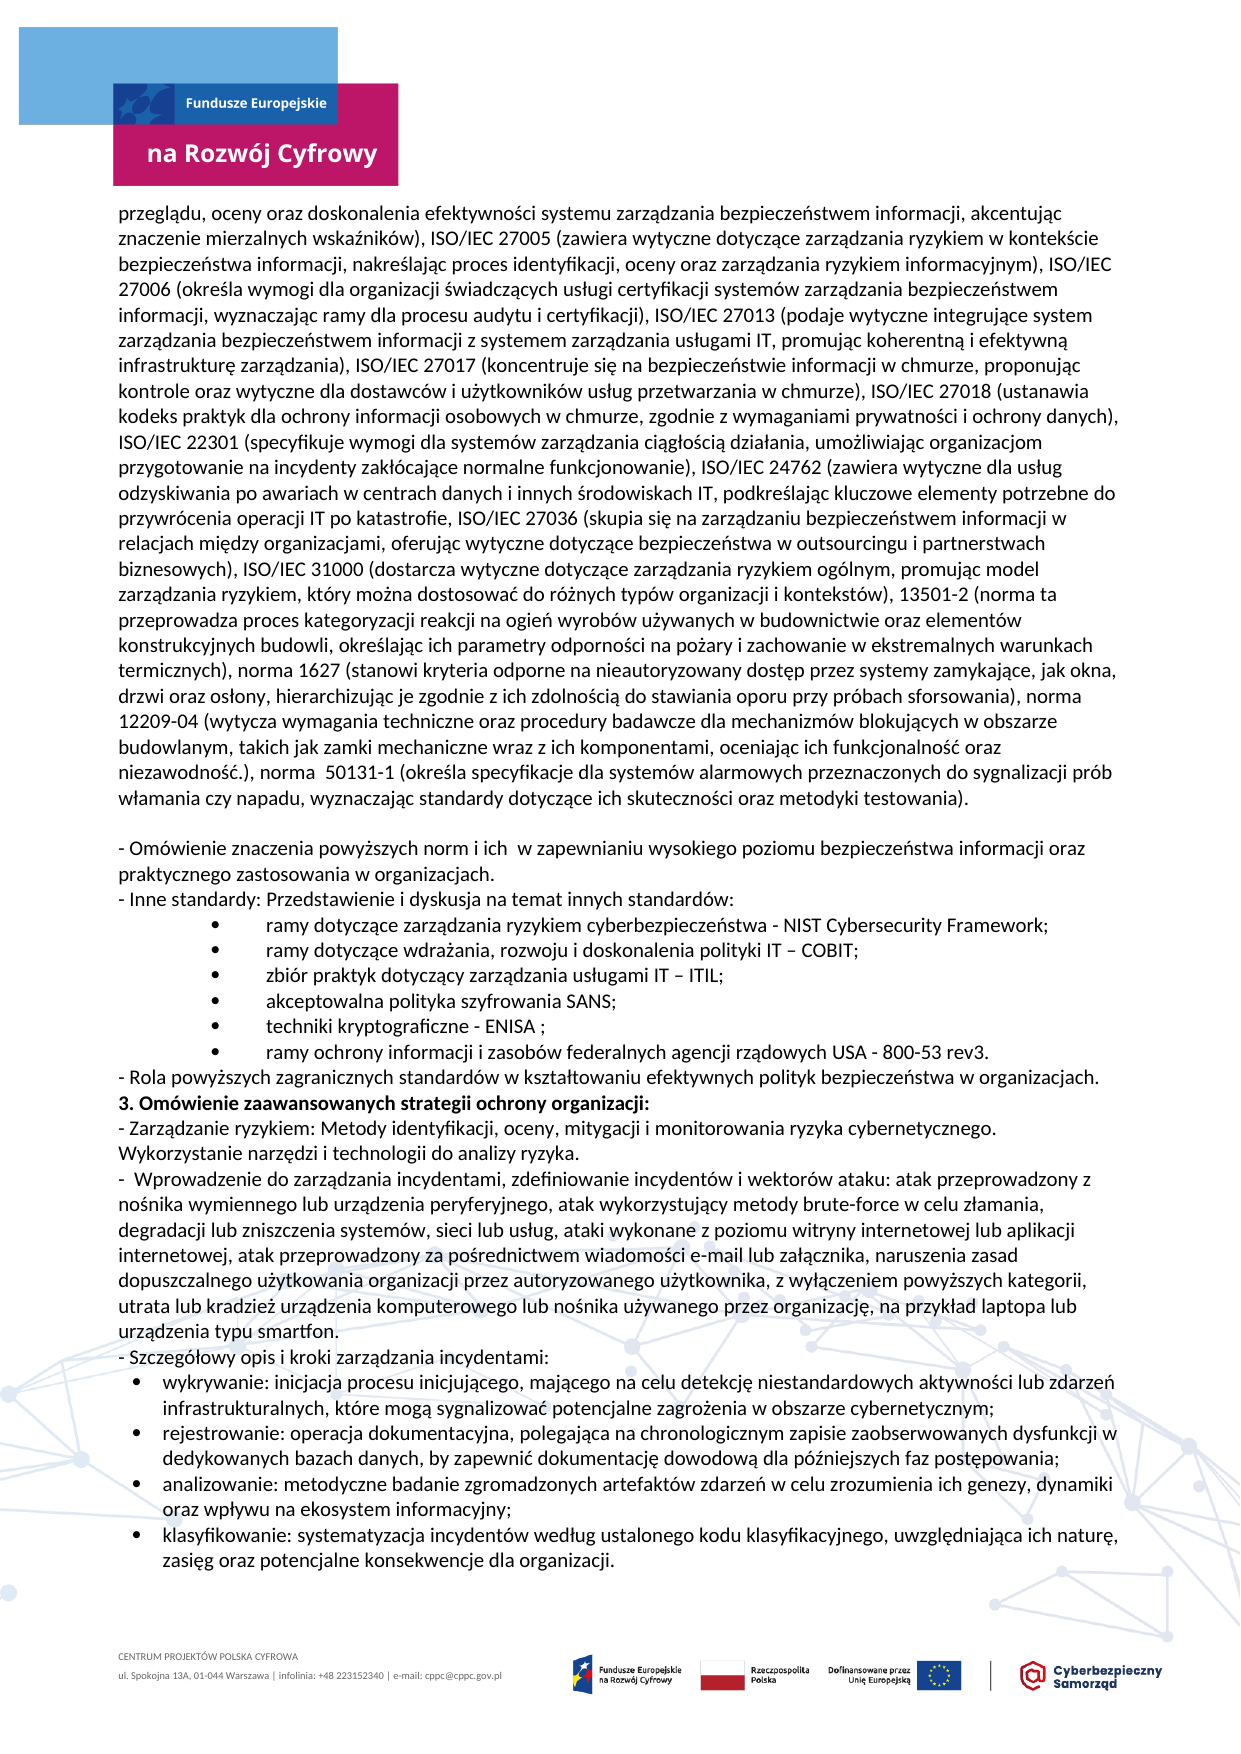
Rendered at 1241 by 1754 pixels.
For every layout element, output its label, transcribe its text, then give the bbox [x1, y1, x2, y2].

text - Inne standardy: Przedstawienie i dyskusja na temat innych standardów: [118, 886, 1122, 912]
list ramy ochrony informacji i zasobów federalnych agencji rządowych USA - 800-53 rev3. [177, 1039, 1122, 1064]
text - Omówienie znaczenia powyższych norm i ich w zapewnianiu wysokiego poziomu bezpieczeństwa informacji oraz praktycznego zastosowania w organizacjach. [118, 836, 1122, 886]
list klasyfikowanie: systematyzacja incydentów według ustalonego kodu klasyfikacyjnego, uwzględniająca ich naturę, zasięg oraz potencjalne konsekwencje dla organizacji. [133, 1522, 1122, 1573]
text - Zarządzanie ryzykiem: Metody identyfikacji, oceny, mitygacji i monitorowania ryzyka cybernetycznego. Wykorzystanie narzędzi i technologii do analizy ryzyka. [118, 1115, 1122, 1166]
text 3. Omówienie zaawansowanych strategii ochrony organizacji: [118, 1090, 1122, 1115]
picture [18, 27, 399, 186]
list analizowanie: metodyczne badanie zgromadzonych artefaktów zdarzeń w celu zrozumienia ich genezy, dynamiki oraz wpływu na ekosystem informacyjny; [133, 1471, 1122, 1522]
list rejestrowanie: operacja dokumentacyjna, polegająca na chronologicznym zapisie zaobserwowanych dysfunkcji w dedykowanych bazach danych, by zapewnić dokumentację dowodową dla późniejszych faz postępowania; [133, 1420, 1122, 1471]
picture [0, 1221, 1240, 1754]
list techniki kryptograficzne - ENISA ; [177, 1013, 1122, 1039]
list ramy dotyczące zarządzania ryzykiem cyberbezpieczeństwa - NIST Cybersecurity Framework; [177, 912, 1122, 937]
list zbiór praktyk dotyczący zarządzania usługami IT – ITIL; [177, 963, 1122, 988]
list akceptowalna polityka szyfrowania SANS; [177, 988, 1122, 1013]
list ramy dotyczące wdrażania, rozwoju i doskonalenia polityki IT – COBIT; [177, 937, 1122, 963]
text - Szczegółowy opis i kroki zarządzania incydentami: [118, 1344, 1122, 1369]
text - Wprowadzenie do zarządzania incydentami, zdefiniowanie incydentów i wektorów ataku: atak przeprowadzony z nośnika wymiennego lub urządzenia peryferyjnego, atak wykorzystujący metody brute-force w celu złamania, degradacji lub zniszczenia systemów, sieci lub usług, ataki wykonane z poziomu witryny internetowej lub aplikacji internetowej, atak przeprowadzony za pośrednictwem wiadomości e-mail lub załącznika, naruszenia zasad dopuszczalnego użytkowania organizacji przez autoryzowanego użytkownika, z wyłączeniem powyższych kategorii, utrata lub kradzież urządzenia komputerowego lub nośnika używanego przez organizację, na przykład laptopa lub urządzenia typu smartfon. [118, 1166, 1122, 1344]
list wykrywanie: inicjacja procesu inicjującego, mającego na celu detekcję niestandardowych aktywności lub zdarzeń infrastrukturalnych, które mogą sygnalizować potencjalne zagrożenia w obszarze cybernetycznym; [133, 1369, 1122, 1420]
text - Rola powyższych zagranicznych standardów w kształtowaniu efektywnych polityk bezpieczeństwa w organizacjach. [118, 1064, 1122, 1090]
